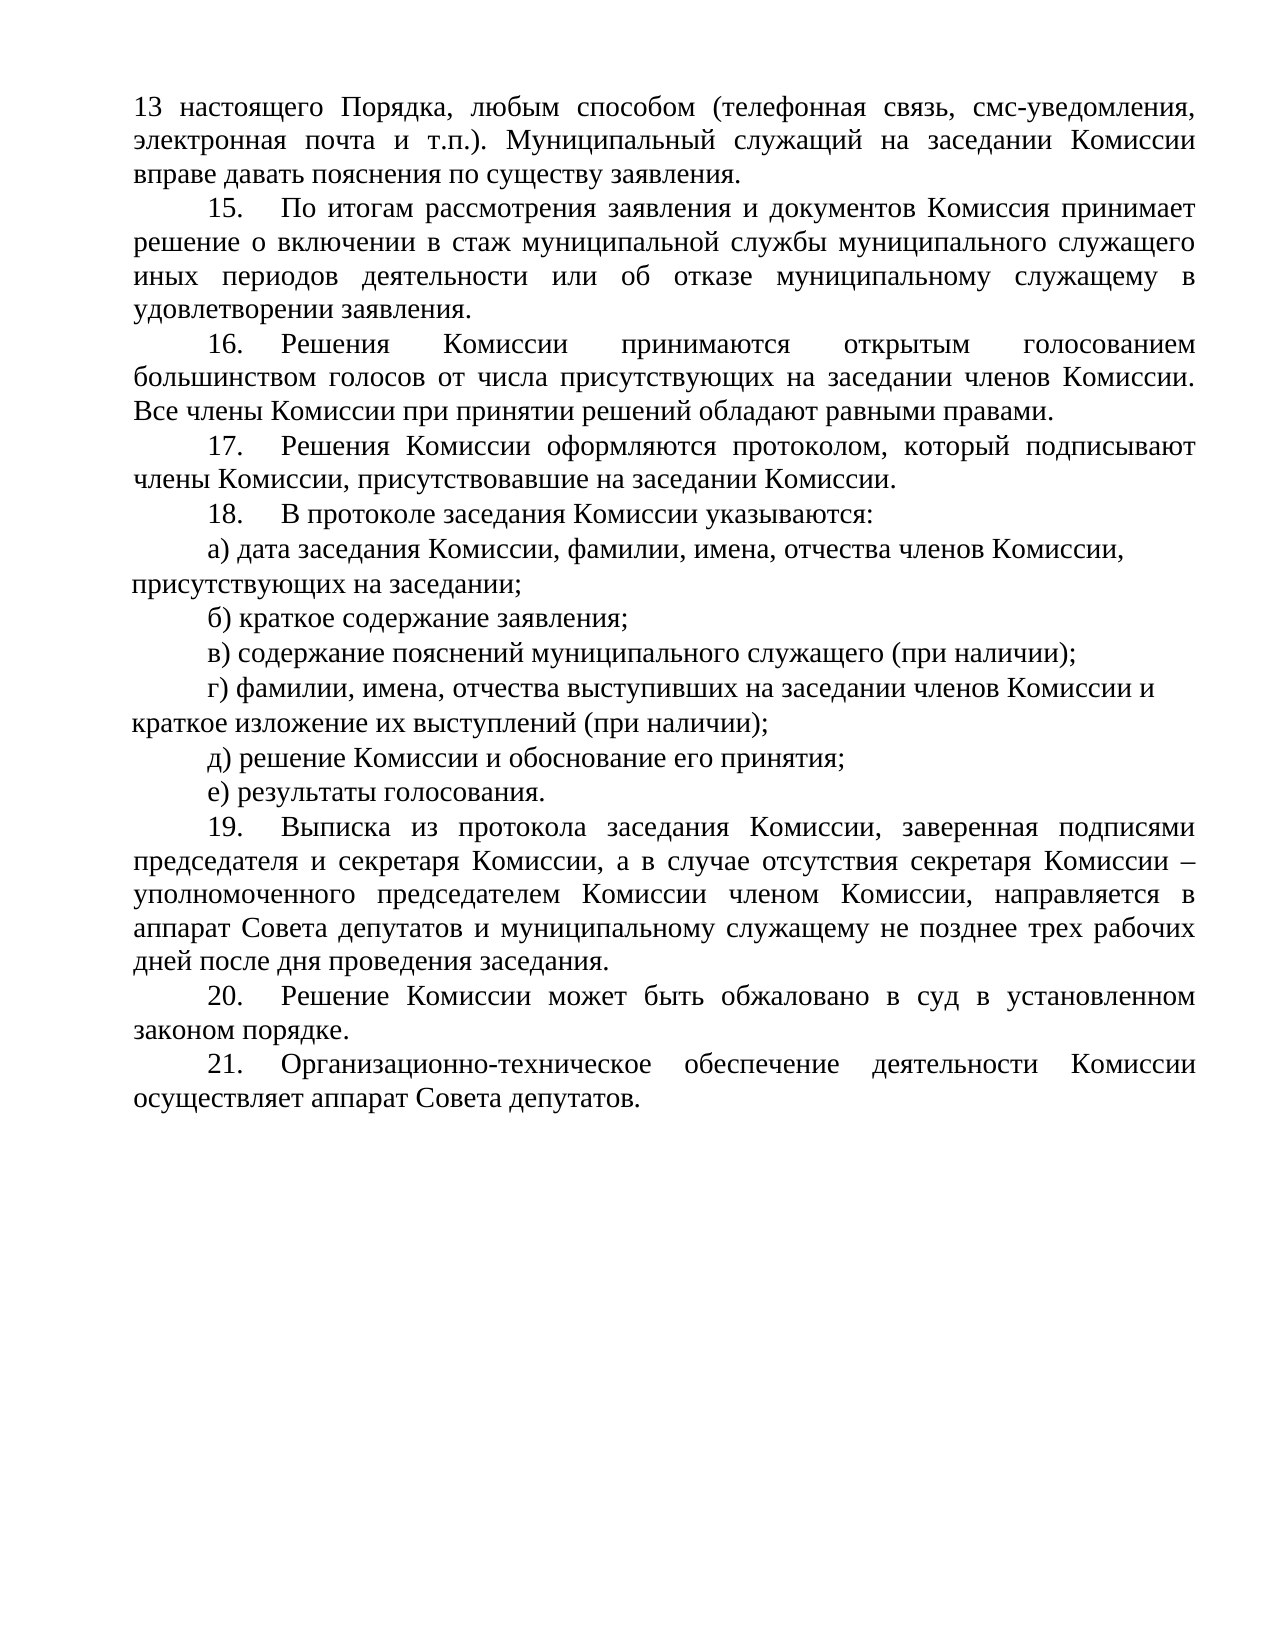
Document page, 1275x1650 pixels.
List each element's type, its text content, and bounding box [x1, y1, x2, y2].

text е) результаты голосования. [207, 774, 1196, 808]
list Решения Комиссии оформляются протоколом, который подписывают члены Комиссии, присутствовавшие на заседании Комиссии. [133, 428, 1196, 495]
text б) краткое содержание заявления; [207, 601, 1196, 634]
list В протоколе заседания Комиссии указываются: [133, 496, 1196, 530]
list Решение Комиссии может быть обжаловано в суд в установленном законом порядке. [133, 978, 1196, 1045]
text а) дата заседания Комиссии, фамилии, имена, отчества членов Комиссии, [207, 531, 1196, 564]
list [133, 89, 1196, 189]
list Выписка из протокола заседания Комиссии, заверенная подписями председателя и секретаря Комиссии, а в случае отсутствия секретаря Комиссии – уполномоченного председателем Комиссии членом Комиссии, направляется в аппарат Совета депутатов и муниципальному служащему не позднее трех рабочих дней после дня проведения заседания. [133, 809, 1196, 977]
list По итогам рассмотрения заявления и документов Комиссия принимает решение о включении в стаж муниципальной службы муниципального служащего иных периодов деятельности или об отказе муниципальному служащему в удовлетворении заявления. [133, 191, 1196, 325]
text присутствующих на заседании; [131, 566, 1196, 599]
list Организационно-техническое обеспечение деятельности Комиссии осуществляет аппарат Совета депутатов. [133, 1047, 1196, 1114]
text г) фамилии, имена, отчества выступивших на заседании членов Комиссии и [207, 670, 1196, 704]
text д) решение Комиссии и обоснование его принятия; [207, 740, 1196, 773]
text краткое изложение их выступлений (при наличии); [131, 705, 1196, 738]
text в) содержание пояснений муниципального служащего (при наличии); [207, 635, 1196, 669]
list Решения Комиссии принимаются открытым голосованием большинством голосов от числа присутствующих на заседании членов Комиссии. Все члены Комиссии при принятии решений обладают равными правами. [133, 326, 1196, 427]
